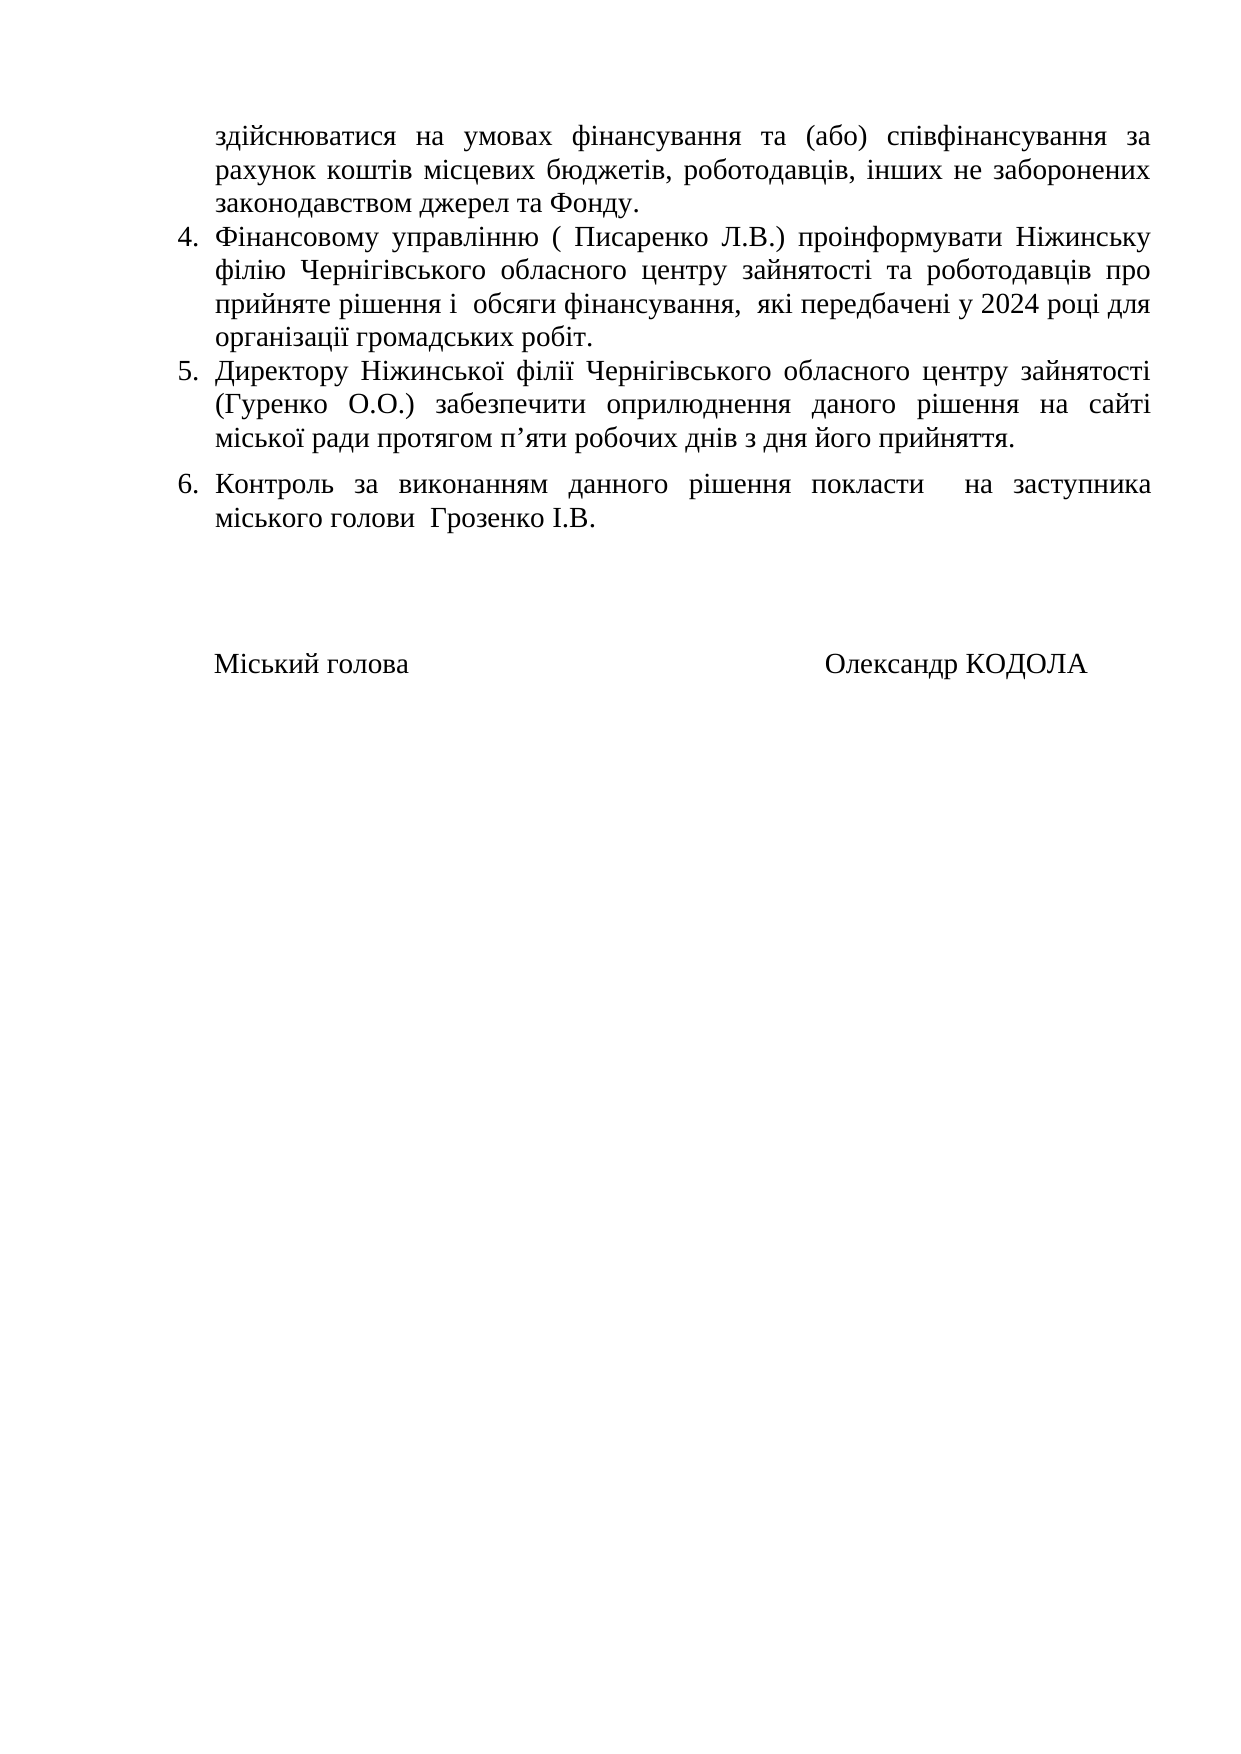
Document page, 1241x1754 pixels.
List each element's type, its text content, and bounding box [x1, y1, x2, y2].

text Міський голова Олександр КОДОЛА [177, 646, 1152, 680]
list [177, 118, 1152, 219]
list Директору Ніжинської філії Чернігівського обласного центру зайнятості (Гуренко О.О.) забезпечити оприлюднення даного рішення на сайті міської ради протягом п’яти робочих днів з дня його прийняття. [177, 353, 1152, 454]
list Контроль за виконанням данного рішення покласти на заступника міського голови Грозенко І.В. [177, 466, 1152, 533]
list Фінансовому управлінню ( Писаренко Л.В.) проінформувати Ніжинську філію Чернігівського обласного центру зайнятості та роботодавців про прийняте рішення і обсяги фінансування, які передбачені у 2024 році для організації громадських робіт. [177, 219, 1152, 353]
